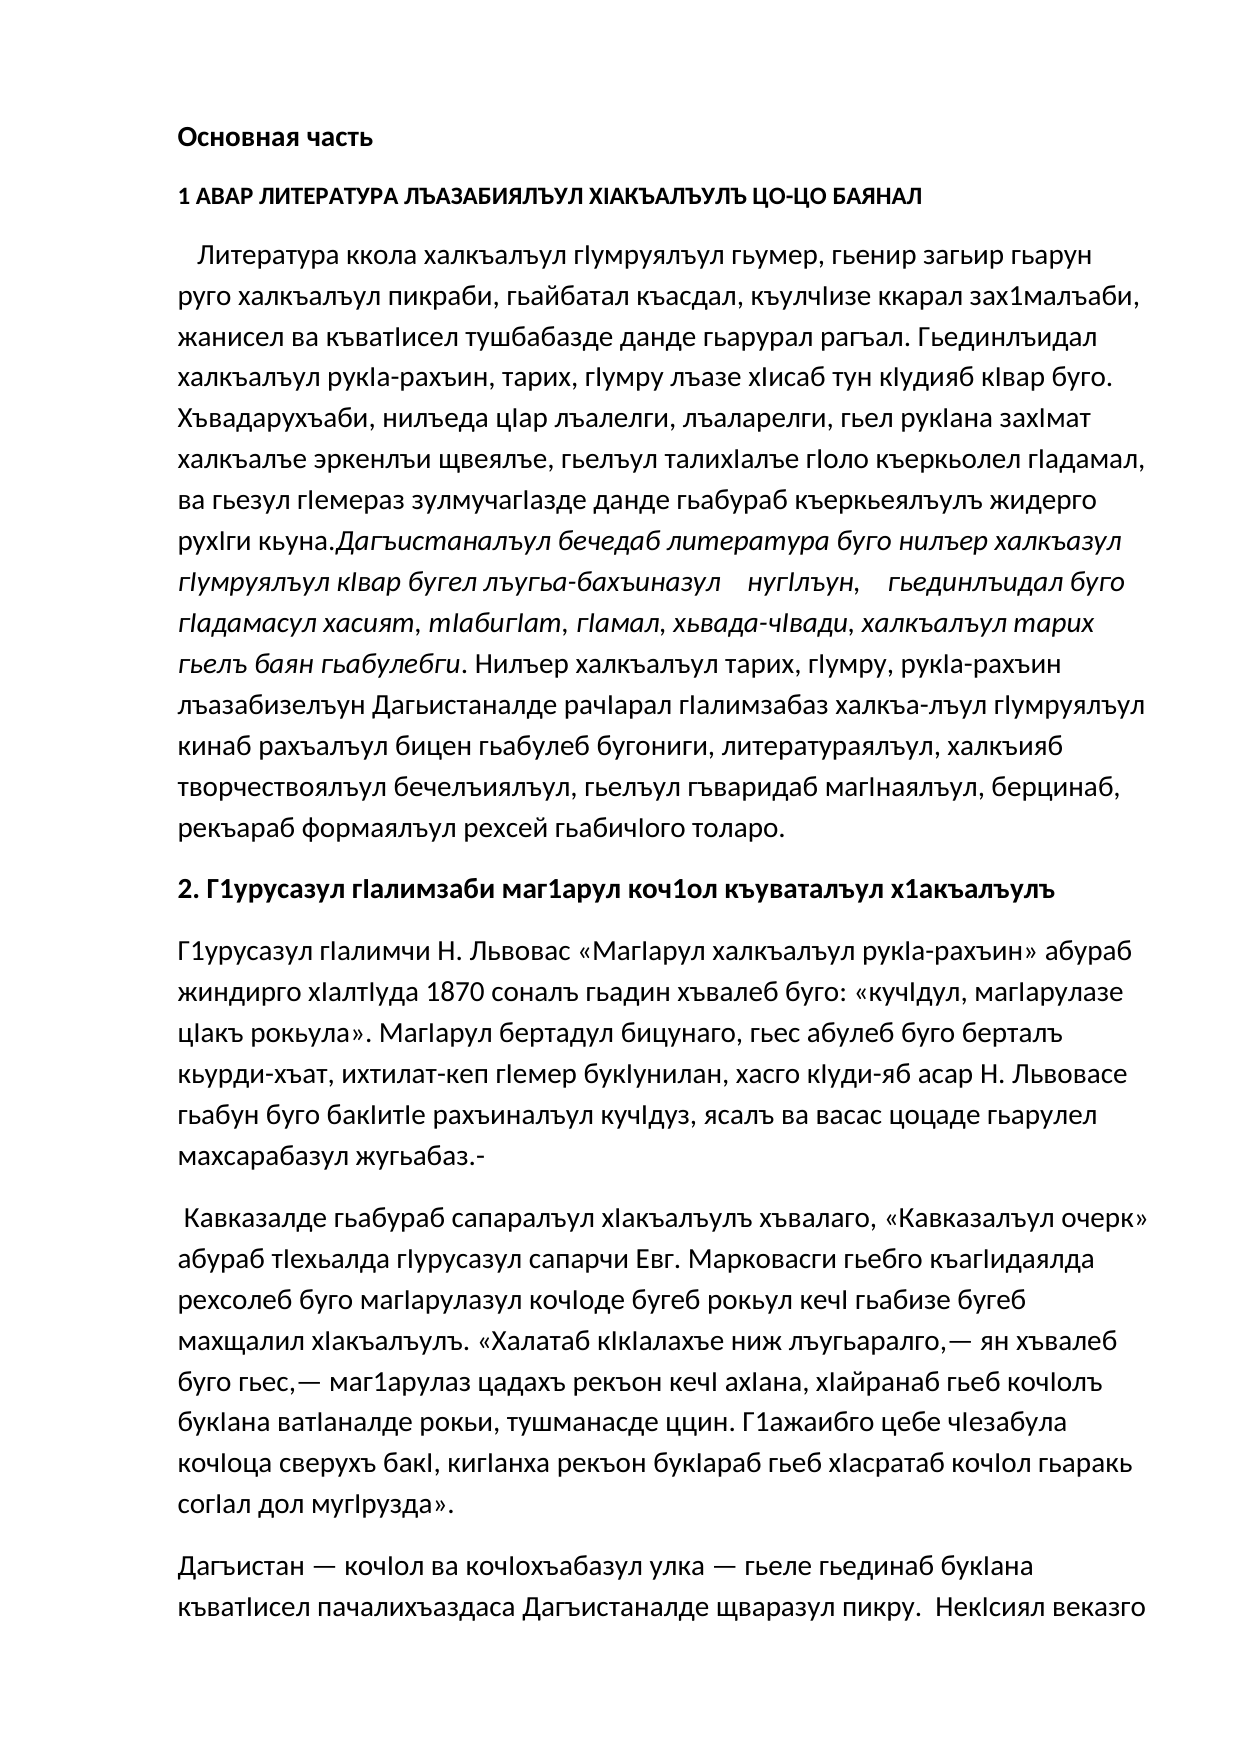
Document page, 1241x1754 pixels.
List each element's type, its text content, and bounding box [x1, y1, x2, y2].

text Г1урусазул гӀалимчи Н. Львовас «МагӀарул халкъалъул рукӀа-рахъин» абураб жиндирго хӀалтӀуда 1870 соналъ гьадин хъвалеб буго: «кучӀдул, магӀарулазе цӀакъ рокьула». МагӀарул бертадул бицунаго, гьес абулеб буго берталъ кьурди-хъат, ихтилат-кеп гӀемер букӀунилан, хасго кӀуди-яб асар Н. Львовасе гьабун буго бакӀитӀе рахъиналъул кучӀдуз, ясалъ ва васас цоцаде гьарулел махсарабазул жугьабаз.- [177, 932, 1152, 1173]
text Литература ккола халкъалъул гӀумруялъул гьумер, гьенир загьир гьарун руго халкъалъул пикраби, гьайбатал къасдал, къулчӀизе ккарал зах1малъаби, жанисел ва къватӀисел тушбабазде данде гьарурал рагъал. Гьединлъидал халкъалъул рукӀа-рахъин, тарих, гӀумру лъазе хӀисаб тун кӀудияб кӀвар буго. Хъвадарухъаби, нилъеда цӀар лъалелги, лъаларелги, гьел рукӀана захӀмат халкъалъе эркенлъи щвеялъе, гьелъул талихӀалъе гӀоло къеркьолел гӀадамал, ва гьезул гӀемераз зулмучагӀазде данде гьабураб къеркьеялъулъ жидерго рухӀги кьуна.Дагъистаналъул бечедаб литература буго нилъер халкъазул гӀумруялъул кӀвар бугел лъугьа-бахъиназул нугӀлъун, гьединлъидал буго гӀадамасул хасият, тӀабигӀат, гӀамал, хьвада-чӀвади, халкъалъул тарих гьелъ баян гьабулебги. Нилъер халкъалъул тарих, гӀумру, рукӀа-рахъин лъазабизелъун Дагьистаналде рачӀарал гӀалимзабаз халкъа-лъул гӀумруялъул кинаб рахъалъул бицен гьабулеб бугониги, литератураялъул, халкъияб творчествоялъул бечелъиялъул, гьелъул гъваридаб магӀнаялъул, берцинаб, рекъараб формаялъул рехсей гьабичӀого толаро. [177, 236, 1152, 844]
text Основная часть [177, 118, 1152, 154]
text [177, 1547, 1152, 1624]
text 2. Г1урусазул гӀалимзаби маг1арул коч1ол къуваталъул х1акъалъулъ [177, 871, 1152, 906]
text 1 АВАР ЛИТЕРАТУРА ЛЪАЗАБИЯЛЪУЛ ХӀАКЪАЛЪУЛЪ ЦО-ЦО БАЯНАЛ [177, 180, 1152, 210]
text Кавказалде гьабураб сапаралъул хӀакъалъулъ хъвалаго, «Кавказалъул очерк» абураб тӀехьалда гӀурусазул сапарчи Евг. Марковасги гьебго къагӀидаялда рехсолеб буго магӀарулазул кочӀоде бугеб рокьул кечӀ гьабизе бугеб махщалил хӀакъалъулъ. «Халатаб кӀкӀалахъе ниж лъугьаралго,— ян хъвалеб буго гьес,— маг1арулаз цадахъ рекъон кечӀ ахӀана, хӀайранаб гьеб кочӀолъ букӀана ватӀаналде рокьи, тушманасде ццин. Г1ажаибго цебе чӀезабула кочӀоца сверухъ бакӀ, кигӀанха рекъон букӀараб гьеб хӀасратаб кочӀол гьаракь согӀал дол мугӀрузда». [177, 1199, 1152, 1521]
